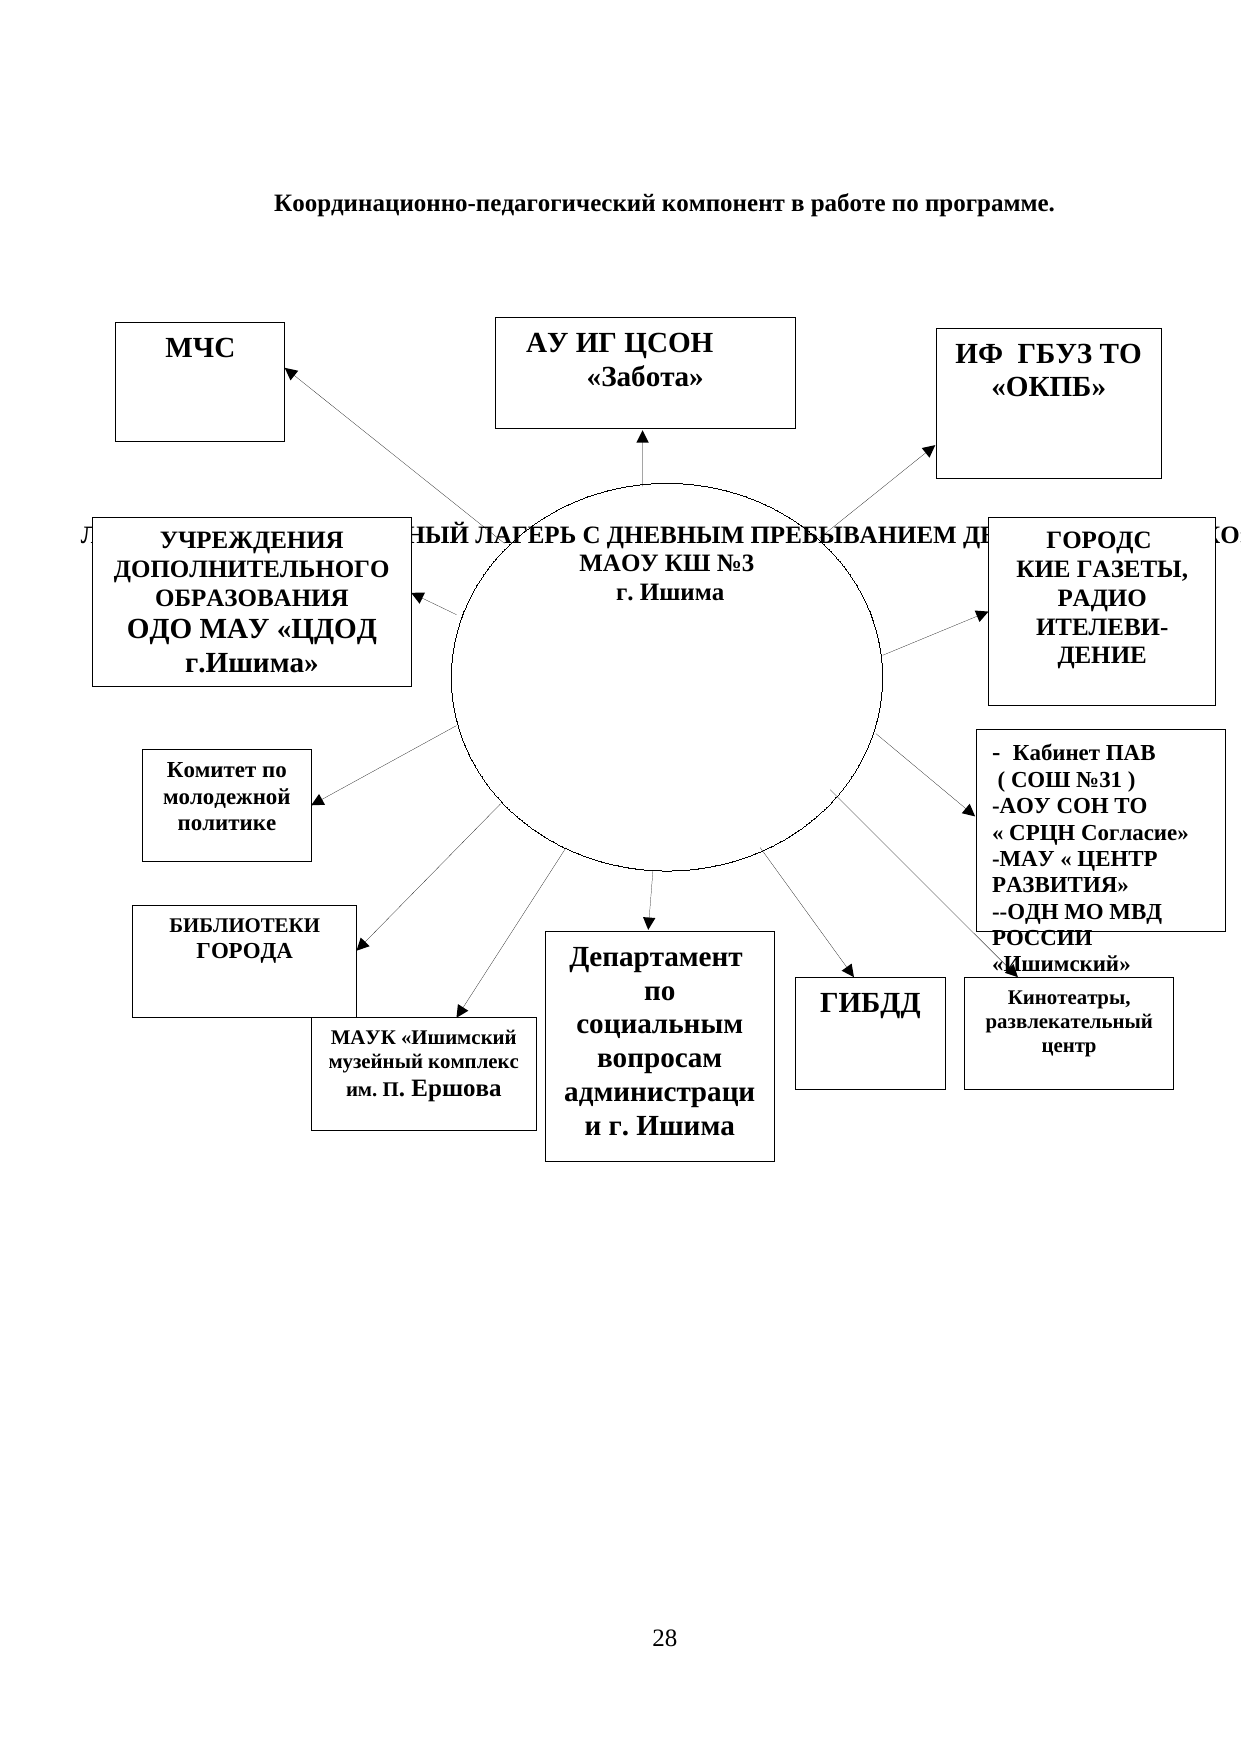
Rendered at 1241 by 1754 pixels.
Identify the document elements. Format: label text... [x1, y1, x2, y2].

text Координационно-педагогический компонент в работе по программе. [177, 188, 1152, 217]
